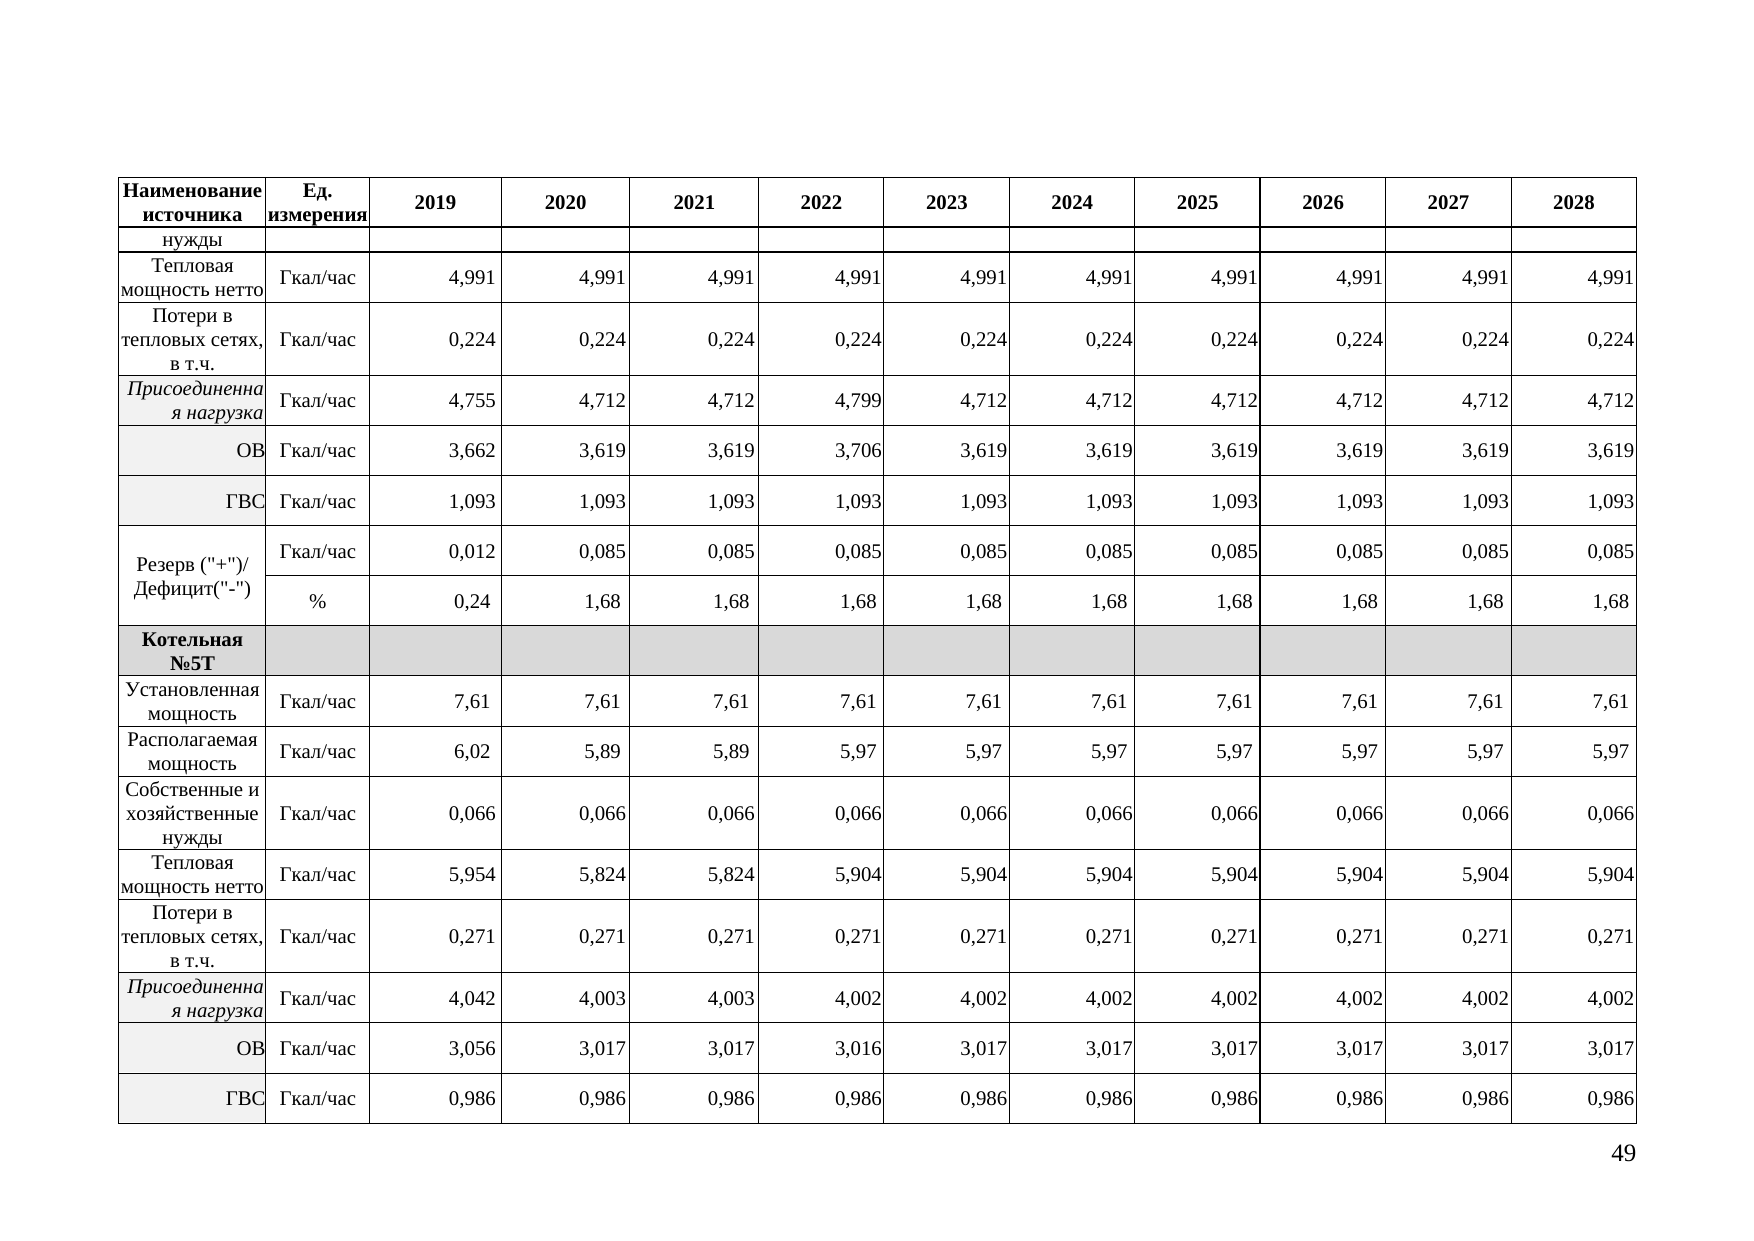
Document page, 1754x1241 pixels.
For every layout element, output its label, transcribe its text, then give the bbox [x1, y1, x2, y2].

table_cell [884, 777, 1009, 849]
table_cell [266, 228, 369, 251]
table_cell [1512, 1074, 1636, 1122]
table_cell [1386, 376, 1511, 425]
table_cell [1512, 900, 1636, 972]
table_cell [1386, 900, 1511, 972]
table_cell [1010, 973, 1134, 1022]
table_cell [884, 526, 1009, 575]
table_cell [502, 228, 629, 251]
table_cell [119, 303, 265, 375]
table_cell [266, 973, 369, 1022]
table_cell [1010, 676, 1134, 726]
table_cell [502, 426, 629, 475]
table_header 2027 [1386, 178, 1511, 226]
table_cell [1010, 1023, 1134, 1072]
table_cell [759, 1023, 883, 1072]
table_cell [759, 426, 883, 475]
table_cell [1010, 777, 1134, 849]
table_header 2028 [1512, 178, 1636, 226]
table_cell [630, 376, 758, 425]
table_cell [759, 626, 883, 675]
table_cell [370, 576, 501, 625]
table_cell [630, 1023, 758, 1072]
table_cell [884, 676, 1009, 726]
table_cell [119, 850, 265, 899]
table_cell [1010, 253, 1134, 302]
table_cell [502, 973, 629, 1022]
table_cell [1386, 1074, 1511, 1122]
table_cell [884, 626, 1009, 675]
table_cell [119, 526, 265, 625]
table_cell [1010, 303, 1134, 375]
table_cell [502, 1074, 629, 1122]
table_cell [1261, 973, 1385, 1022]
table_header 2024 [1010, 178, 1134, 226]
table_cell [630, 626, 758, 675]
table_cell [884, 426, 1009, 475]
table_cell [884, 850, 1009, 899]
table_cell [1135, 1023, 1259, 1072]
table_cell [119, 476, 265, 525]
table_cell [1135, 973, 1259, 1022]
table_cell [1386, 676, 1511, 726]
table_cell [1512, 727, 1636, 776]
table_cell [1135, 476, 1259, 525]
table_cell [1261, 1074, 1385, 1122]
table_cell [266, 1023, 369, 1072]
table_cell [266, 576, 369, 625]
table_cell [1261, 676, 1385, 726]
table_header 2021 [630, 178, 758, 226]
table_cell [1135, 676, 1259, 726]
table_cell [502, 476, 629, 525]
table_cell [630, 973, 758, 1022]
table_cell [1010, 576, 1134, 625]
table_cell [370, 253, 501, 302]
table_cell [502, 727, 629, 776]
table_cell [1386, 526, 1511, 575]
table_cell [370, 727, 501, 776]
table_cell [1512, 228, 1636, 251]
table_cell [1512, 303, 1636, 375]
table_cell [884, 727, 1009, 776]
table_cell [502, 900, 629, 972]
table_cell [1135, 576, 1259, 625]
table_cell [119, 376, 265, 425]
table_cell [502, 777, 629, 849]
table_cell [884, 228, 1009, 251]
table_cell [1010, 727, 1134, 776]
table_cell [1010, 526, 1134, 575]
table_header 2025 [1135, 178, 1259, 226]
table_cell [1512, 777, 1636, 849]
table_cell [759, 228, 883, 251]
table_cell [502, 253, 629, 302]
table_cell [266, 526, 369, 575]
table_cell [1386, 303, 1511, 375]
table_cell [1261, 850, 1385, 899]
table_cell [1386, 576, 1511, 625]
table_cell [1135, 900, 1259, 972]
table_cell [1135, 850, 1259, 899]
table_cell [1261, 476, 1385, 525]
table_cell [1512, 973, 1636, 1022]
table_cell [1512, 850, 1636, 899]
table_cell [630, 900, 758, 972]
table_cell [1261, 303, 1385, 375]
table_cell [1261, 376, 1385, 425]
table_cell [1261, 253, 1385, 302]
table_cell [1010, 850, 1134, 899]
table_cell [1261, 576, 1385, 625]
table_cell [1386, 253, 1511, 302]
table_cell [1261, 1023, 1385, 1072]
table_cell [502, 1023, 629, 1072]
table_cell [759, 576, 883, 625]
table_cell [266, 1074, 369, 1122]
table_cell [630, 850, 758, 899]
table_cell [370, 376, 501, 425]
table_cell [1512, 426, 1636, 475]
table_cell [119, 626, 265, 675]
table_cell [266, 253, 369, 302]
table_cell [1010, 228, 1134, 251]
table_header Наименование источника [119, 178, 265, 226]
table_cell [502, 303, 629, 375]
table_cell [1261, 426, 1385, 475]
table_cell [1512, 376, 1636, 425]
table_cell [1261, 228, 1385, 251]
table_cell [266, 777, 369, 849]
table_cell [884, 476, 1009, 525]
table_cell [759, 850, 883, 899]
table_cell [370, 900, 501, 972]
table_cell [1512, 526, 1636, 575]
table_header 2022 [759, 178, 883, 226]
table_header 2026 [1261, 178, 1385, 226]
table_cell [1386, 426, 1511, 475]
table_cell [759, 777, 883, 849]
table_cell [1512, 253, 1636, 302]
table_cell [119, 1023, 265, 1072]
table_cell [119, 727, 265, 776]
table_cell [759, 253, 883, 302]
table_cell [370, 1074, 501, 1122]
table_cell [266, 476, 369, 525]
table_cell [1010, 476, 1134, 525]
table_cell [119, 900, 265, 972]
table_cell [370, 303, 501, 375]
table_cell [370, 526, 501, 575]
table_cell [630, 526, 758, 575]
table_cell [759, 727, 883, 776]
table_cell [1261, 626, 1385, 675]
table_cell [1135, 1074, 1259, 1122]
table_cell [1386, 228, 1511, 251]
table_header 2023 [884, 178, 1009, 226]
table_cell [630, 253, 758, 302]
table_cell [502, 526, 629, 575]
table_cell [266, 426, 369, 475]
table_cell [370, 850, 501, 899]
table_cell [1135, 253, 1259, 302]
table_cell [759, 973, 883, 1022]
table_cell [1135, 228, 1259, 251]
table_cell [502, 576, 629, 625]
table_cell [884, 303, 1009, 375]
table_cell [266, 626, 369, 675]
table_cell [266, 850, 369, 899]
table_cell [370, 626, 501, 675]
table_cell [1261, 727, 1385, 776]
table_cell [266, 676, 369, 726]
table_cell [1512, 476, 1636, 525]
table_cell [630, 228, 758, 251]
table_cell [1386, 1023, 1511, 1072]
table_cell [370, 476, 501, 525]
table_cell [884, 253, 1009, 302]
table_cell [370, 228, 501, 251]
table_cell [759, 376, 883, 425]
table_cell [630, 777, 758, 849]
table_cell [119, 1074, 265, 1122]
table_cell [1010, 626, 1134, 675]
table_header 2020 [502, 178, 629, 226]
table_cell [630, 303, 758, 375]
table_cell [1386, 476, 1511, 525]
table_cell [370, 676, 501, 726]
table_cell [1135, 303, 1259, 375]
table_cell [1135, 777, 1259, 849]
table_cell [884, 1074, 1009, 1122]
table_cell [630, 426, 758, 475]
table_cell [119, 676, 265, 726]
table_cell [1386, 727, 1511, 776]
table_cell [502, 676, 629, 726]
table_header Ед. измерения [266, 178, 369, 226]
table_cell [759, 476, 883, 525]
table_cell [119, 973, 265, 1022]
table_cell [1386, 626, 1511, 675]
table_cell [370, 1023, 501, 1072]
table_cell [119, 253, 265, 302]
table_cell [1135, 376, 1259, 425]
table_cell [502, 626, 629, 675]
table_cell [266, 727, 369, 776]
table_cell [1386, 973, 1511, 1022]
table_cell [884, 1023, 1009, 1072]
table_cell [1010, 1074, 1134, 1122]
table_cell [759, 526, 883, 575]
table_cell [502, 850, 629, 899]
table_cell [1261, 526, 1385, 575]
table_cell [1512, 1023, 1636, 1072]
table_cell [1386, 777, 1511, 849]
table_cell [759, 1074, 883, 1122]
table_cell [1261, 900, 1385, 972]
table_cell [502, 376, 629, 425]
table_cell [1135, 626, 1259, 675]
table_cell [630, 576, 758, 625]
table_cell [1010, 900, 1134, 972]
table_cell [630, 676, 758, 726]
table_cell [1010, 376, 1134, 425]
table_header 2019 [370, 178, 501, 226]
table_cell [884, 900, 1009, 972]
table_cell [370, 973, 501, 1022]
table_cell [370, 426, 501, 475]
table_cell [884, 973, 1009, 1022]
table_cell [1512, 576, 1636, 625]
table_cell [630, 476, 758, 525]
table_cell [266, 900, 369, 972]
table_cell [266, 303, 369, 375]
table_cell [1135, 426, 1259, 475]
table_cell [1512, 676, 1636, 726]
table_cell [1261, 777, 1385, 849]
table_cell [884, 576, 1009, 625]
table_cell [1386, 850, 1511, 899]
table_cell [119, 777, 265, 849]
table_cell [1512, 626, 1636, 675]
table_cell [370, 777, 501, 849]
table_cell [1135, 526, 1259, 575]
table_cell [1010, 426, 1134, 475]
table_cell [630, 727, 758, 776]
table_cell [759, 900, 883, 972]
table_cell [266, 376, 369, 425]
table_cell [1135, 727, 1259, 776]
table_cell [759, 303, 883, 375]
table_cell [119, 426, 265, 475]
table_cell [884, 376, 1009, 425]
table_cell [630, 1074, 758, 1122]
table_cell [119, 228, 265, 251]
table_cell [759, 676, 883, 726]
